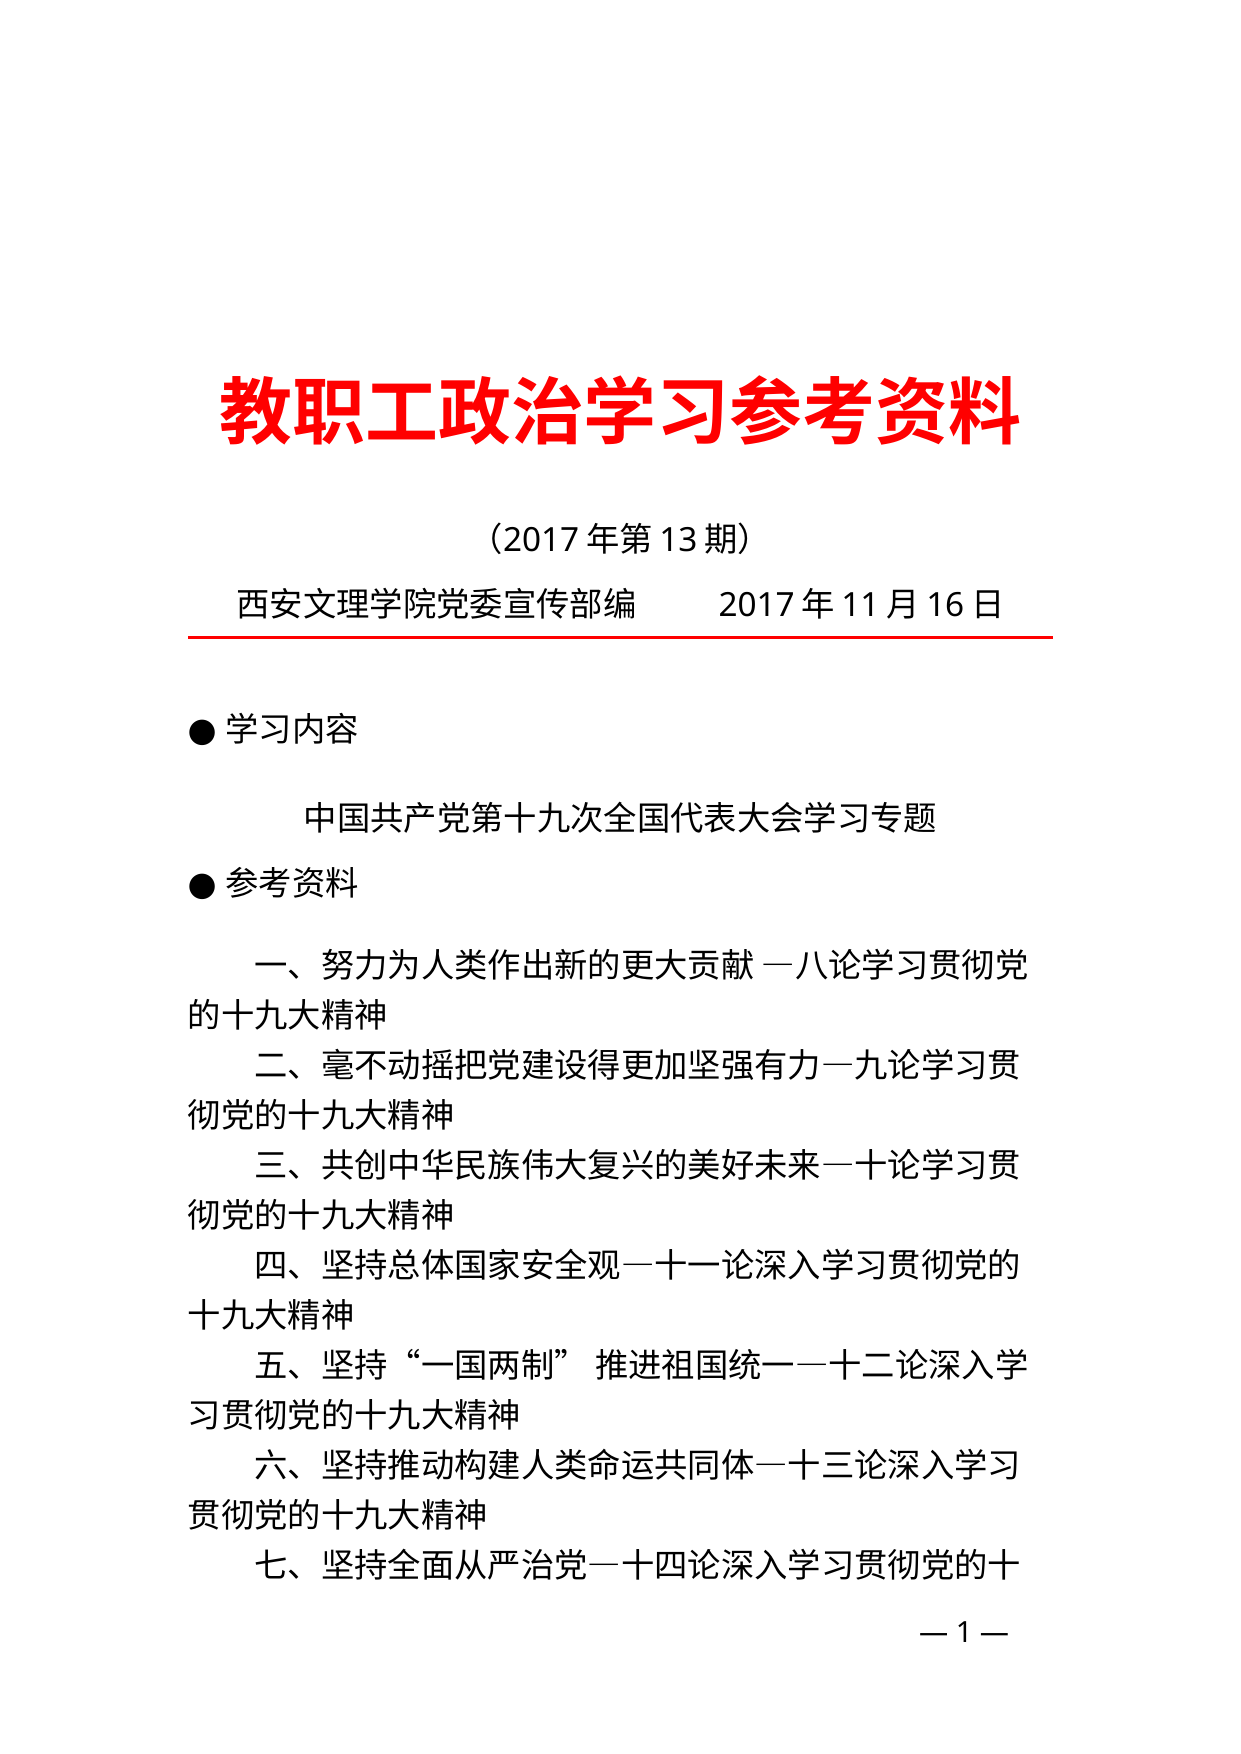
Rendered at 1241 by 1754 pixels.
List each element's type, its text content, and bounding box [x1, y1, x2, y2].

text 西安文理学院党委宣传部编 2017年11月16日 [187, 569, 1053, 639]
text 二、毫不动摇把党建设得更加坚强有力—九论学习贯彻党的十九大精神 [187, 1038, 1053, 1138]
text 教职工政治学习参考资料 [187, 342, 1053, 472]
text 四、坚持总体国家安全观—十一论深入学习贯彻党的十九大精神 [187, 1238, 1053, 1338]
text 六、坚持推动构建人类命运共同体—十三论深入学习贯彻党的十九大精神 [187, 1438, 1053, 1538]
text 中国共产党第十九次全国代表大会学习专题 [187, 784, 1053, 849]
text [187, 1538, 1053, 1588]
text 五、坚持“一国两制” 推进祖国统一—十二论深入学习贯彻党的十九大精神 [187, 1338, 1053, 1438]
text ● 参考资料 [187, 849, 1053, 914]
text 三、共创中华民族伟大复兴的美好未来—十论学习贯彻党的十九大精神 [187, 1138, 1053, 1238]
text （2017年第13期） [187, 504, 1053, 569]
text 一、努力为人类作出新的更大贡献 —八论学习贯彻党的十九大精神 [187, 938, 1053, 1038]
text ● 学习内容 [187, 694, 1053, 759]
